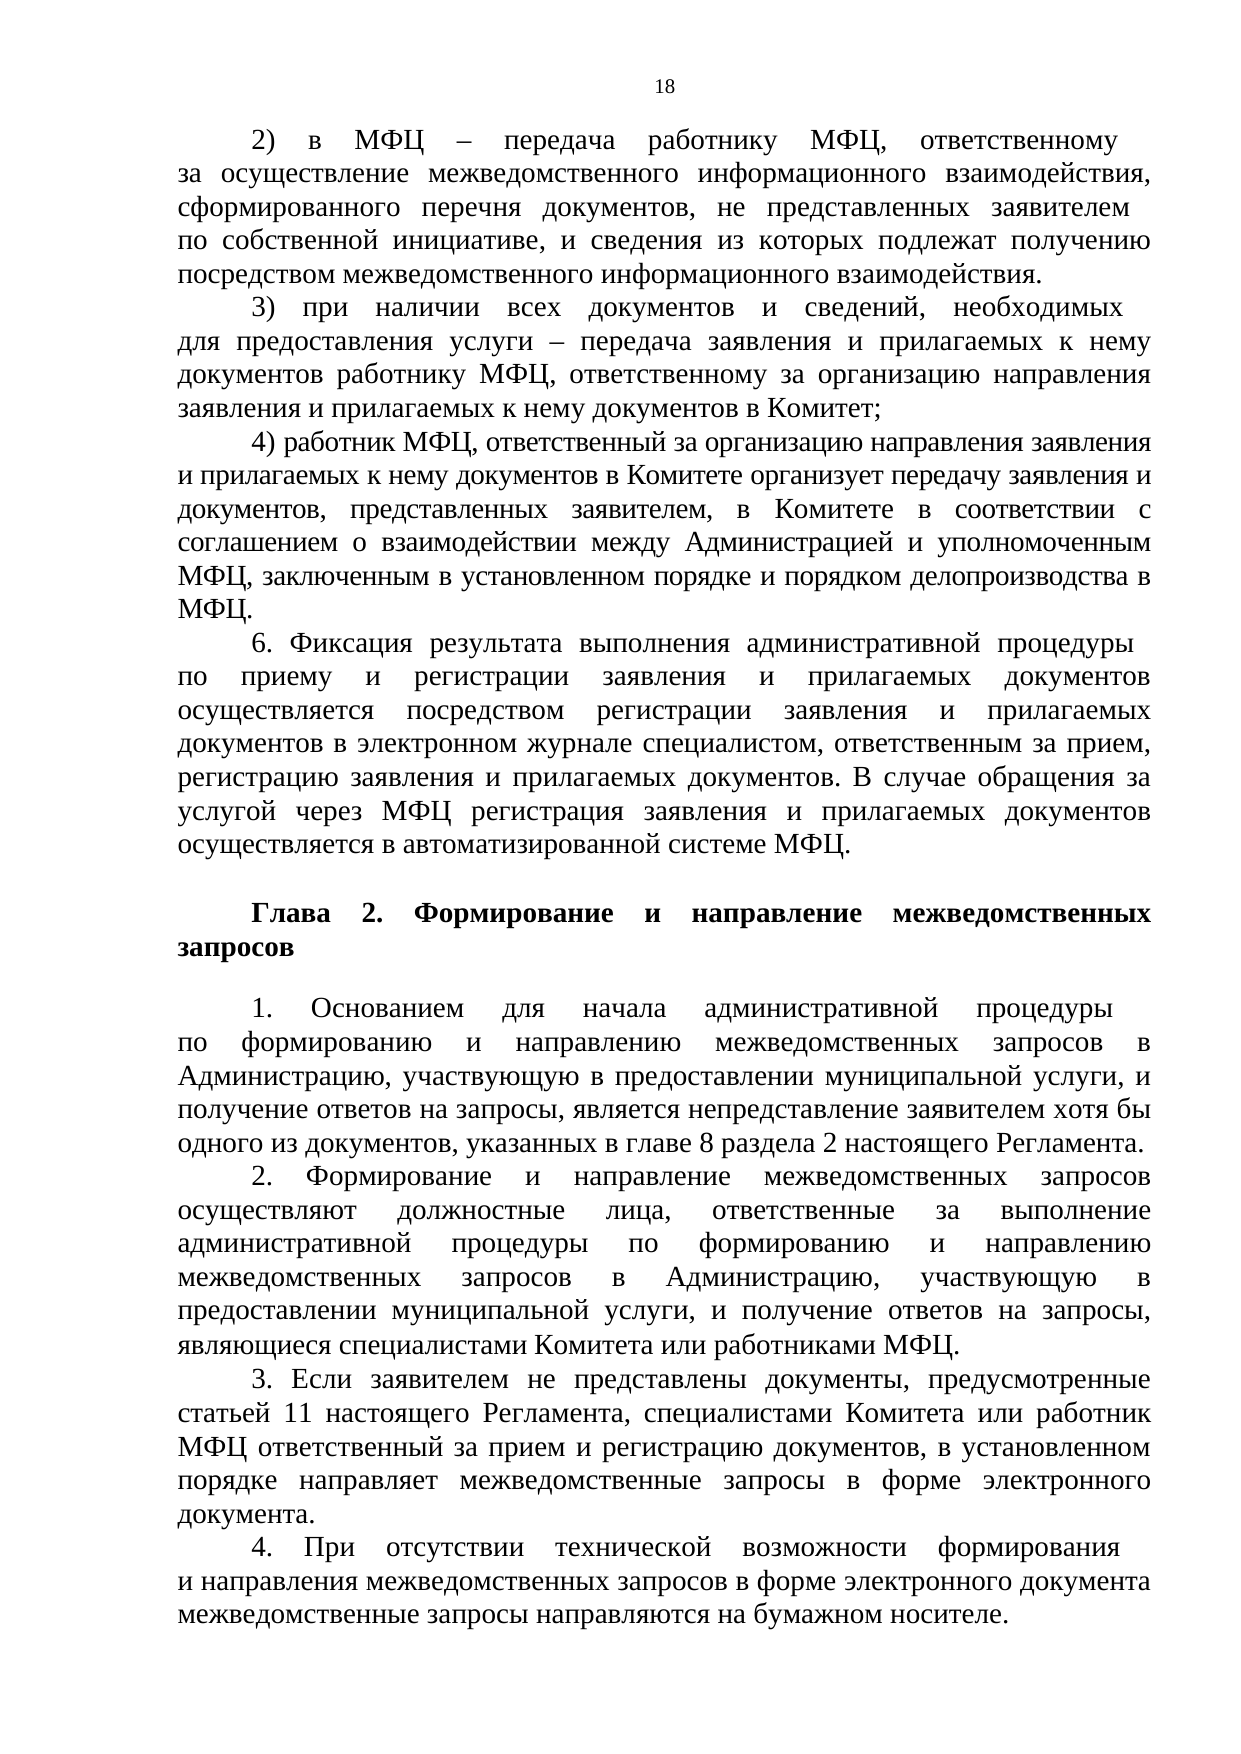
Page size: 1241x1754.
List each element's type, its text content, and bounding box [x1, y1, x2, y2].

text 4. При отсутствии технической возможности формирования и направления межведомственных запросов в форме электронного документа межведомственные запросы направляются на бумажном носителе. [177, 1529, 1152, 1630]
text 6. Фиксация результата выполнения административной процедуры по приему и регистрации заявления и прилагаемых документов осуществляется посредством регистрации заявления и прилагаемых документов в электронном журнале специалистом, ответственным за прием, регистрацию заявления и прилагаемых документов. В случае обращения за услугой через МФЦ регистрация заявления и прилагаемых документов осуществляется в автоматизированной системе МФЦ. [177, 625, 1152, 860]
text 2) в МФЦ – передача работнику МФЦ, ответственному за осуществление межведомственного информационного взаимодействия, сформированного перечня документов, не представленных заявителем по собственной инициативе, и сведения из которых подлежат получению посредством межведомственного информационного взаимодействия. [177, 122, 1152, 289]
text Глава 2. Формирование и направление межведомственных запросов [177, 895, 1152, 962]
text 3) при наличии всех документов и сведений, необходимых для предоставления услуги – передача заявления и прилагаемых к нему документов работнику МФЦ, ответственному за организацию направления заявления и прилагаемых к нему документов в Комитет; [177, 289, 1152, 424]
text 1. Основанием для начала административной процедуры по формированию и направлению межведомственных запросов в Администрацию, участвующую в предоставлении муниципальной услуги, и получение ответов на запросы, является непредставление заявителем хотя бы одного из документов, указанных в главе 8 раздела 2 настоящего Регламента. [177, 991, 1152, 1158]
text 4) работник МФЦ, ответственный за организацию направления заявления и прилагаемых к нему документов в Комитете организует передачу заявления и документов, представленных заявителем, в Комитете в соответствии с соглашением о взаимодействии между Администрацией и уполномоченным МФЦ, заключенным в установленном порядке и порядком делопроизводства в МФЦ. [177, 424, 1152, 625]
text 2. Формирование и направление межведомственных запросов осуществляют должностные лица, ответственные за выполнение административной процедуры по формированию и направлению межведомственных запросов в Администрацию, участвующую в предоставлении муниципальной услуги, и получение ответов на запросы, являющиеся специалистами Комитета или работниками МФЦ. [177, 1158, 1152, 1362]
text 3. Если заявителем не представлены документы, предусмотренные статьей 11 настоящего Регламента, специалистами Комитета или работник МФЦ ответственный за прием и регистрацию документов, в установленном порядке направляет межведомственные запросы в форме электронного документа. [177, 1362, 1152, 1529]
